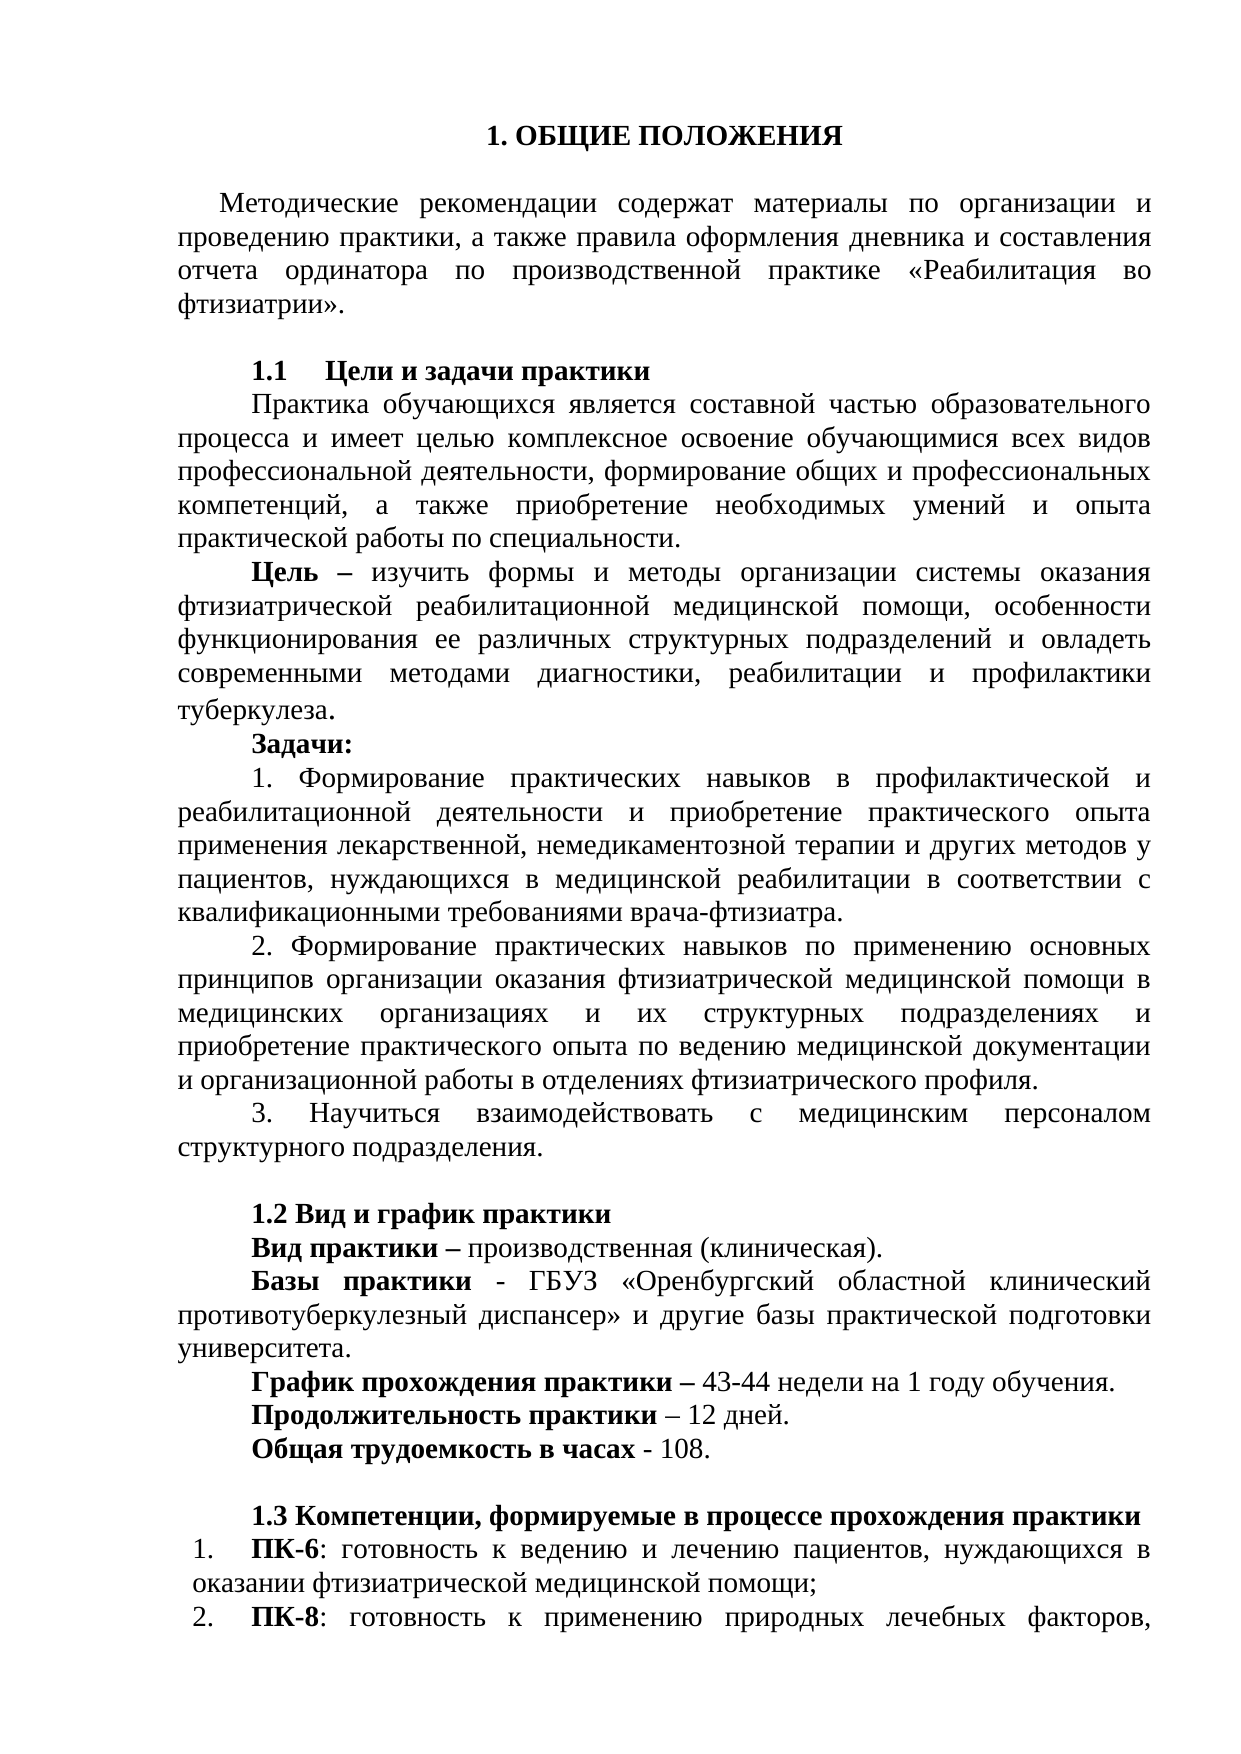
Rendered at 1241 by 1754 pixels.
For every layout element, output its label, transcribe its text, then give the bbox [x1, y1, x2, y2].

text 1. Формирование практических навыков в профилактической и реабилитационной деятельности и приобретение практического опыта применения лекарственной, немедикаментозной терапии и других методов у пациентов, нуждающихся в медицинской реабилитации в соответствии с квалификационными требованиями врача-фтизиатра. [177, 760, 1152, 928]
text 3. Научиться взаимодействовать с медицинским персоналом структурного подразделения. [177, 1096, 1152, 1163]
text Продолжительность практики – 12 дней. [177, 1397, 1152, 1431]
text График прохождения практики – 43-44 недели на 1 году обучения. [177, 1364, 1152, 1397]
text Общая трудоемкость в часах - 108. [177, 1431, 1152, 1464]
text Задачи: [177, 727, 1152, 760]
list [192, 1599, 1152, 1632]
text Вид практики – производственная (клиническая). [177, 1230, 1152, 1263]
text Методические рекомендации содержат материалы по организации и проведению практики, а также правила оформления дневника и составления отчета ординатора по производственной практике «Реабилитация во фтизиатрии». [177, 185, 1152, 319]
list ПК-6: готовность к ведению и лечению пациентов, нуждающихся в оказании фтизиатрической медицинской помощи; [192, 1532, 1152, 1599]
text 1. Общие положения [177, 118, 1152, 152]
text 1.2 Вид и график практики [177, 1196, 1152, 1230]
text 2. Формирование практических навыков по применению основных принципов организации оказания фтизиатрической медицинской помощи в медицинских организациях и их структурных подразделениях и приобретение практического опыта по ведению медицинской документации и организационной работы в отделениях фтизиатрического профиля. [177, 928, 1152, 1096]
text Базы практики - ГБУЗ «Оренбургский областной клинический противотуберкулезный диспансер» и другие базы практической подготовки университета. [177, 1263, 1152, 1364]
list 1.3 Компетенции, формируемые в процессе прохождения практики [177, 1498, 1152, 1532]
list Цели и задачи практики [177, 353, 1152, 386]
text Практика обучающихся является составной частью образовательного процесса и имеет целью комплексное освоение обучающимися всех видов профессиональной деятельности, формирование общих и профессиональных компетенций, а также приобретение необходимых умений и опыта практической работы по специальности. [177, 386, 1152, 554]
text Цель – изучить формы и методы организации системы оказания фтизиатрической реабилитационной медицинской помощи, особенности функционирования ее различных структурных подразделений и овладеть современными методами диагностики, реабилитации и профилактики туберкулеза. [177, 688, 1152, 727]
